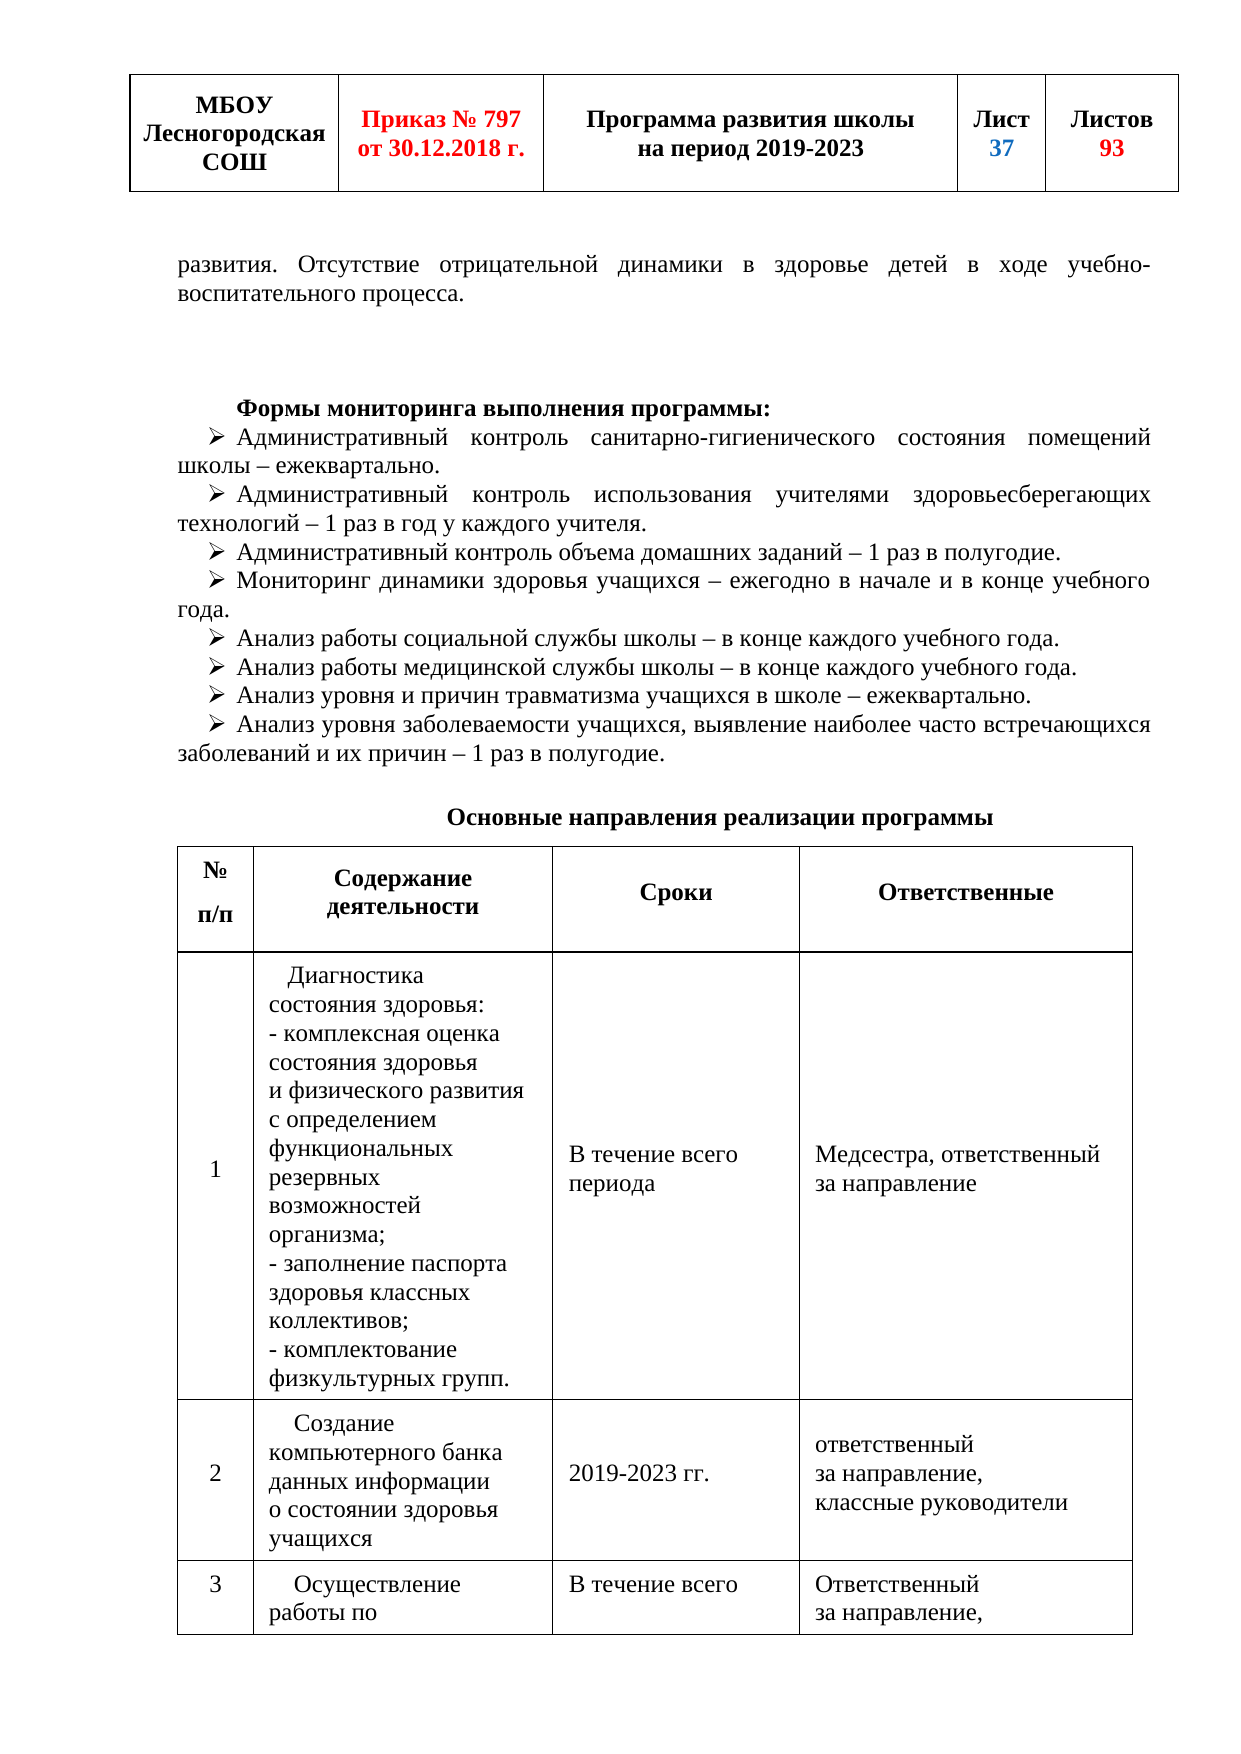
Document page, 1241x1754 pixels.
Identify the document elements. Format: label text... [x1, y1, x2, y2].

table_cell 1 [178, 953, 253, 1399]
table_cell В течение всего периода [553, 953, 799, 1399]
list Административный контроль объема домашних заданий – 1 раз в полугодие. [177, 537, 1152, 566]
table_cell 2 [178, 1400, 253, 1560]
list Анализ уровня заболеваемости учащихся, выявление наиболее часто встречающихся заболеваний и их причин – 1 раз в полугодие. [177, 709, 1152, 767]
table_cell Диагностика состояния здоровья: - комплексная оценка состояния здоровья и физического развития с определением функциональных резервных возможностей организма; - заполнение паспорта здоровья классных коллективов; - комплектование физкультурных групп. [254, 953, 552, 1399]
table_cell Медсестра, ответственный за направление [800, 953, 1132, 1399]
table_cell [553, 1561, 799, 1634]
list Административный контроль использования учителями здоровьесберегающих технологий – 1 раз в год у каждого учителя. [177, 479, 1152, 537]
table_cell ответственный за направление, классные руководители [800, 1400, 1132, 1560]
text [177, 249, 1152, 307]
table_header Сроки [553, 847, 799, 951]
text Основные направления реализации программы [288, 802, 1152, 830]
list Анализ уровня и причин травматизма учащихся в школе – ежеквартально. [177, 681, 1152, 709]
table_cell Создание компьютерного банка данных информации о состоянии здоровья учащихся [254, 1400, 552, 1560]
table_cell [254, 1561, 552, 1634]
table_cell 2019-2023 гг. [553, 1400, 799, 1560]
list Анализ работы медицинской службы школы – в конце каждого учебного года. [177, 652, 1152, 681]
list Анализ работы социальной службы школы – в конце каждого учебного года. [177, 623, 1152, 652]
table_cell 3 [178, 1561, 253, 1634]
text Формы мониторинга выполнения программы: [177, 393, 1152, 422]
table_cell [800, 1561, 1132, 1634]
list Административный контроль санитарно-гигиенического состояния помещений школы – ежеквартально. [177, 422, 1152, 479]
table_header Содержание деятельности [254, 847, 552, 951]
table_header Ответственные [800, 847, 1132, 951]
list Мониторинг динамики здоровья учащихся – ежегодно в начале и в конце учебного года. [177, 566, 1152, 623]
table_header № п/п [178, 847, 253, 951]
